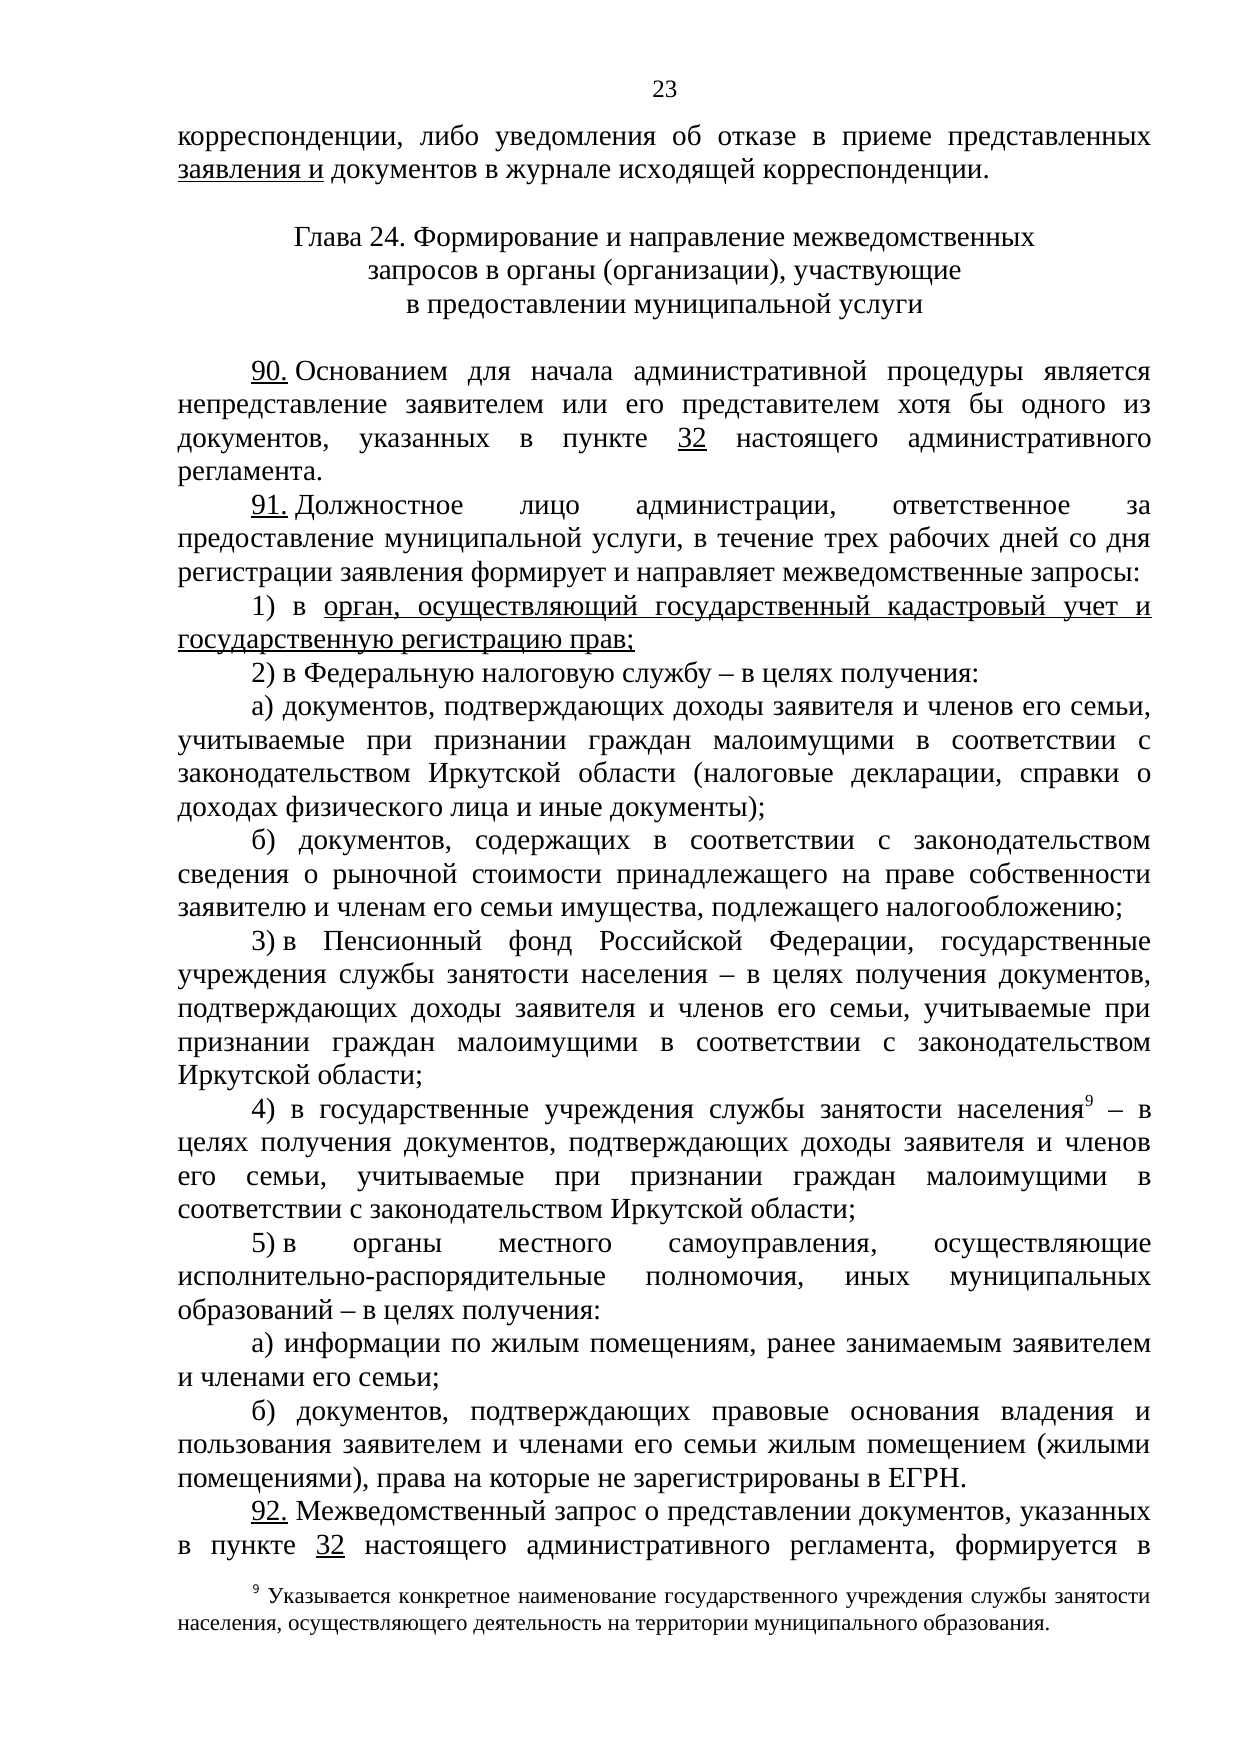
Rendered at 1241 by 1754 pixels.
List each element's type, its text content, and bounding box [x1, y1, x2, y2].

text 90. Основанием для начала административной процедуры является непредставление заявителем или его представителем хотя бы одного из документов, указанных в пункте 32 настоящего административного регламента. [177, 353, 1152, 487]
text Глава 24. Формирование и направление межведомственных запросов в органы (организации), участвующие в предоставлении муниципальной услуги [177, 219, 1152, 319]
text б) документов, подтверждающих правовые основания владения и пользования заявителем и членами его семьи жилым помещением (жилыми помещениями), права на которые не зарегистрированы в ЕГРН. [177, 1393, 1152, 1493]
text б) документов, содержащих в соответствии с законодательством сведения о рыночной стоимости принадлежащего на праве собственности заявителю и членам его семьи имущества, подлежащего налогообложению; [177, 822, 1152, 923]
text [177, 1493, 1152, 1560]
text а) документов, подтверждающих доходы заявителя и членов его семьи, учитываемые при признании граждан малоимущими в соответствии с законодательством Иркутской области (налоговые декларации, справки о доходах физического лица и иные документы); [177, 688, 1152, 822]
text 4) в государственные учреждения службы занятости населения – в целях получения документов, подтверждающих доходы заявителя и членов его семьи, учитываемые при признании граждан малоимущими в соответствии с законодательством Иркутской области; [177, 1091, 1152, 1225]
text 2) в Федеральную налоговую службу – в целях получения: [177, 655, 1152, 688]
text 3) в Пенсионный фонд Российской Федерации, государственные учреждения службы занятости населения – в целях получения документов, подтверждающих доходы заявителя и членов его семьи, учитываемые при признании граждан малоимущими в соответствии с законодательством Иркутской области; [177, 923, 1152, 1091]
text 91. Должностное лицо администрации, ответственное за предоставление муниципальной услуги, в течение трех рабочих дней со дня регистрации заявления формирует и направляет межведомственные запросы: [177, 487, 1152, 588]
text 5) в органы местного самоуправления, осуществляющие исполнительно-распорядительные полномочия, иных муниципальных образований – в целях получения: [177, 1225, 1152, 1326]
text 1) в орган, осуществляющий государственный кадастровый учет и государственную регистрацию прав; [177, 588, 1152, 655]
text а) информации по жилым помещениям, ранее занимаемым заявителем и членами его семьи; [177, 1326, 1152, 1393]
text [177, 118, 1152, 185]
